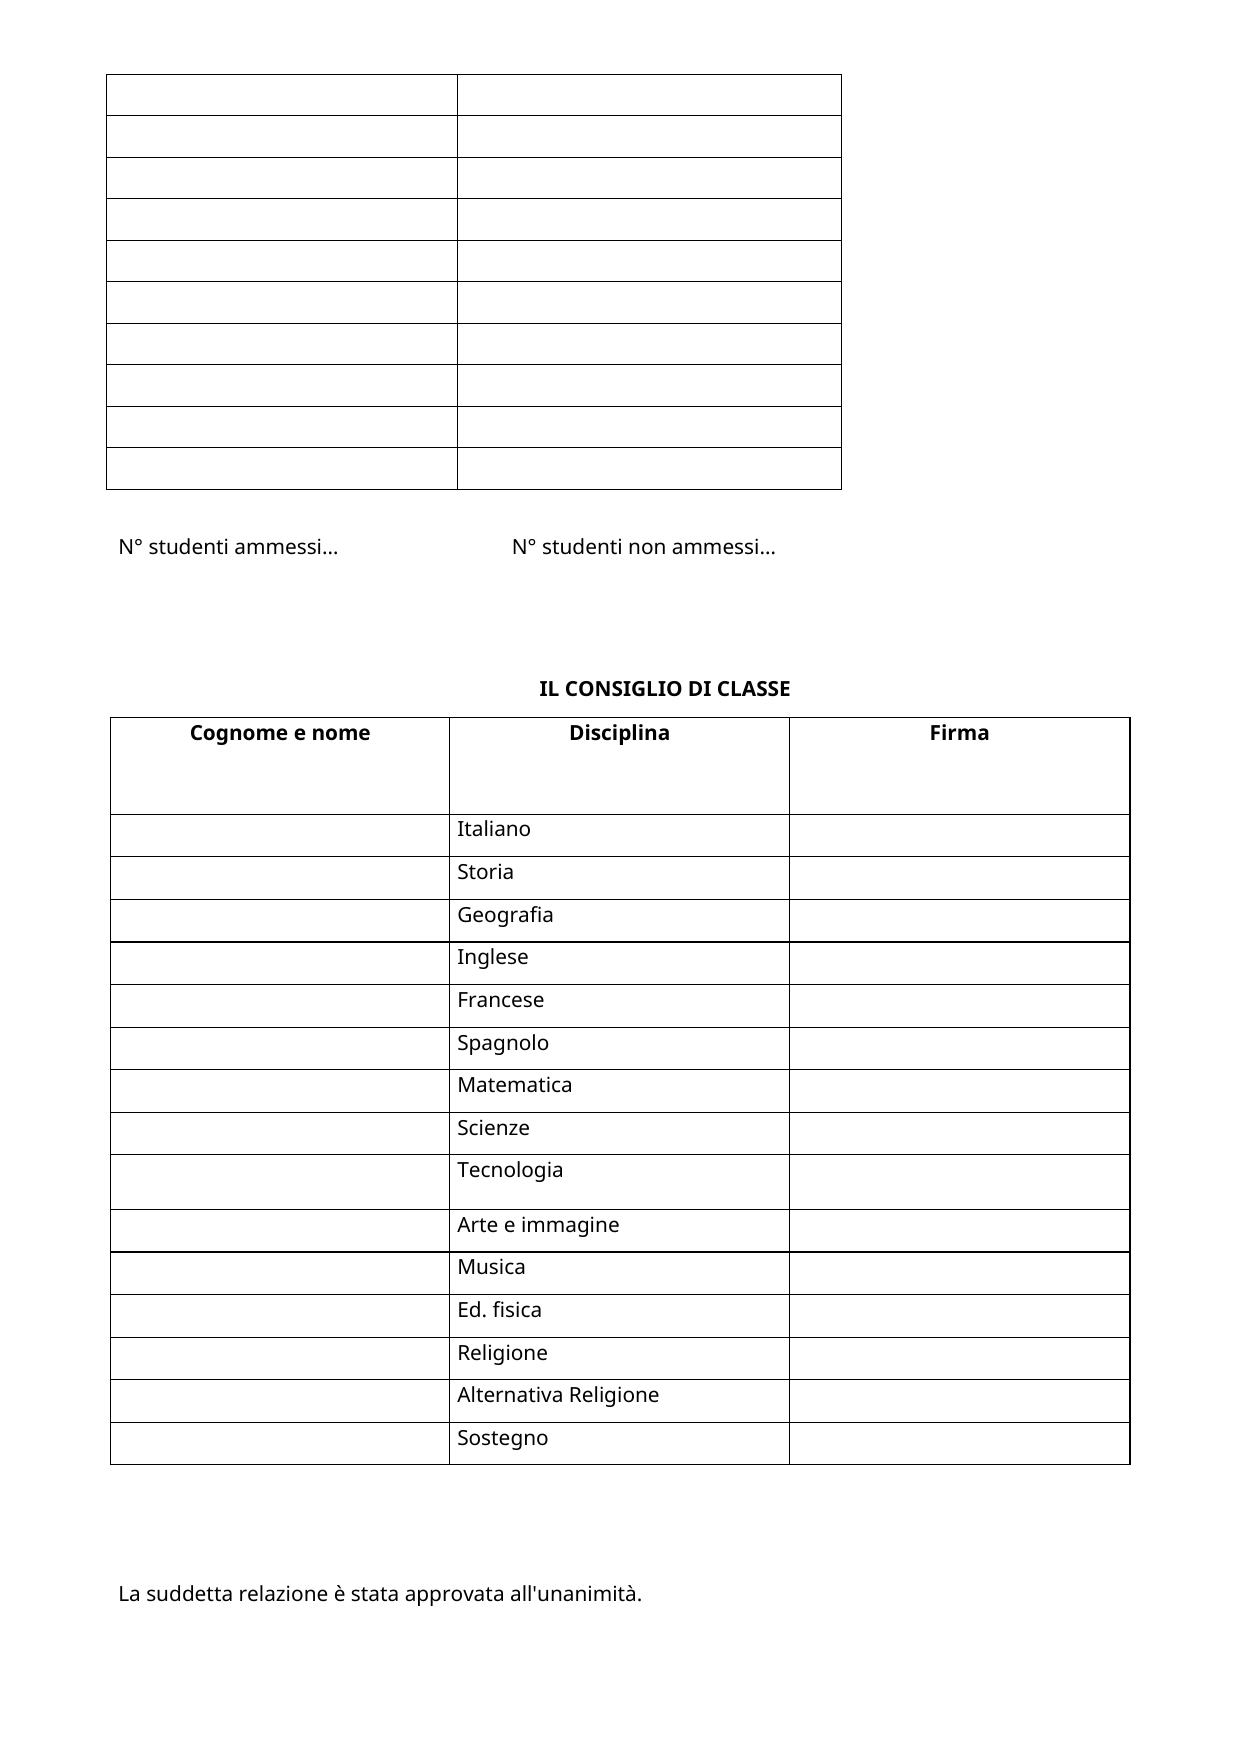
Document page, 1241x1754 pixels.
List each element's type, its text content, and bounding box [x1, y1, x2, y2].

table_cell [111, 1028, 449, 1069]
table_cell [790, 815, 1129, 856]
table_cell Alternativa Religione [450, 1380, 789, 1422]
table_cell Ed. fisica [450, 1295, 789, 1337]
table_cell [790, 1380, 1129, 1422]
table_cell [790, 1210, 1129, 1251]
table_cell [790, 985, 1129, 1027]
table_cell Storia [450, 857, 789, 899]
table_cell Musica [450, 1253, 789, 1294]
table_cell Inglese [450, 943, 789, 984]
table_cell [790, 943, 1129, 984]
table_cell [790, 1070, 1129, 1112]
table_cell [790, 1295, 1129, 1337]
table_cell [790, 1028, 1129, 1069]
table_cell [107, 448, 457, 488]
table_cell Matematica [450, 1070, 789, 1112]
text N° studenti ammessi… N° studenti non ammessi… [118, 532, 1122, 561]
list IL CONSIGLIO DI CLASSE [118, 674, 1122, 703]
table_cell [458, 241, 841, 281]
table_cell [790, 1338, 1129, 1379]
table_cell [111, 857, 449, 899]
table_cell [458, 75, 841, 115]
table_cell [458, 158, 841, 198]
table_cell Italiano [450, 815, 789, 856]
text La suddetta relazione è stata approvata all'unanimità. [118, 1579, 1122, 1608]
table_cell [458, 199, 841, 240]
table_cell [458, 448, 841, 488]
table_cell [107, 116, 457, 157]
table_cell [107, 241, 457, 281]
table_cell Tecnologia [450, 1155, 789, 1209]
table_cell Francese [450, 985, 789, 1027]
table_header Firma [790, 718, 1129, 813]
table_cell [111, 1070, 449, 1112]
table_cell Religione [450, 1338, 789, 1379]
table_cell Scienze [450, 1113, 789, 1154]
table_cell [107, 199, 457, 240]
table_cell [111, 1155, 449, 1209]
table_cell [790, 1253, 1129, 1294]
table_cell [111, 1253, 449, 1294]
table_cell [458, 365, 841, 406]
table_cell [107, 407, 457, 447]
table_header Disciplina [450, 718, 789, 813]
table_cell [111, 1113, 449, 1154]
table_cell [458, 116, 841, 157]
table_cell [111, 1210, 449, 1251]
table_cell [111, 1338, 449, 1379]
table_cell [790, 1423, 1129, 1464]
table_cell [111, 900, 449, 941]
table_cell [107, 365, 457, 406]
table_cell [458, 324, 841, 364]
table_cell Arte e immagine [450, 1210, 789, 1251]
table_cell [107, 324, 457, 364]
table_header Cognome e nome [111, 718, 449, 813]
table_cell [107, 158, 457, 198]
table_cell Geografia [450, 900, 789, 941]
table_cell [790, 857, 1129, 899]
table_cell [790, 1113, 1129, 1154]
table_cell [111, 1380, 449, 1422]
table_cell [111, 1295, 449, 1337]
table_cell [458, 407, 841, 447]
table_cell [790, 900, 1129, 941]
table_cell [111, 943, 449, 984]
table_cell Spagnolo [450, 1028, 789, 1069]
table_cell [111, 815, 449, 856]
table_cell [458, 282, 841, 323]
table_cell [107, 75, 457, 115]
table_cell [107, 282, 457, 323]
table_cell [111, 985, 449, 1027]
table_cell [790, 1155, 1129, 1209]
table_cell Sostegno [450, 1423, 789, 1464]
table_cell [111, 1423, 449, 1464]
